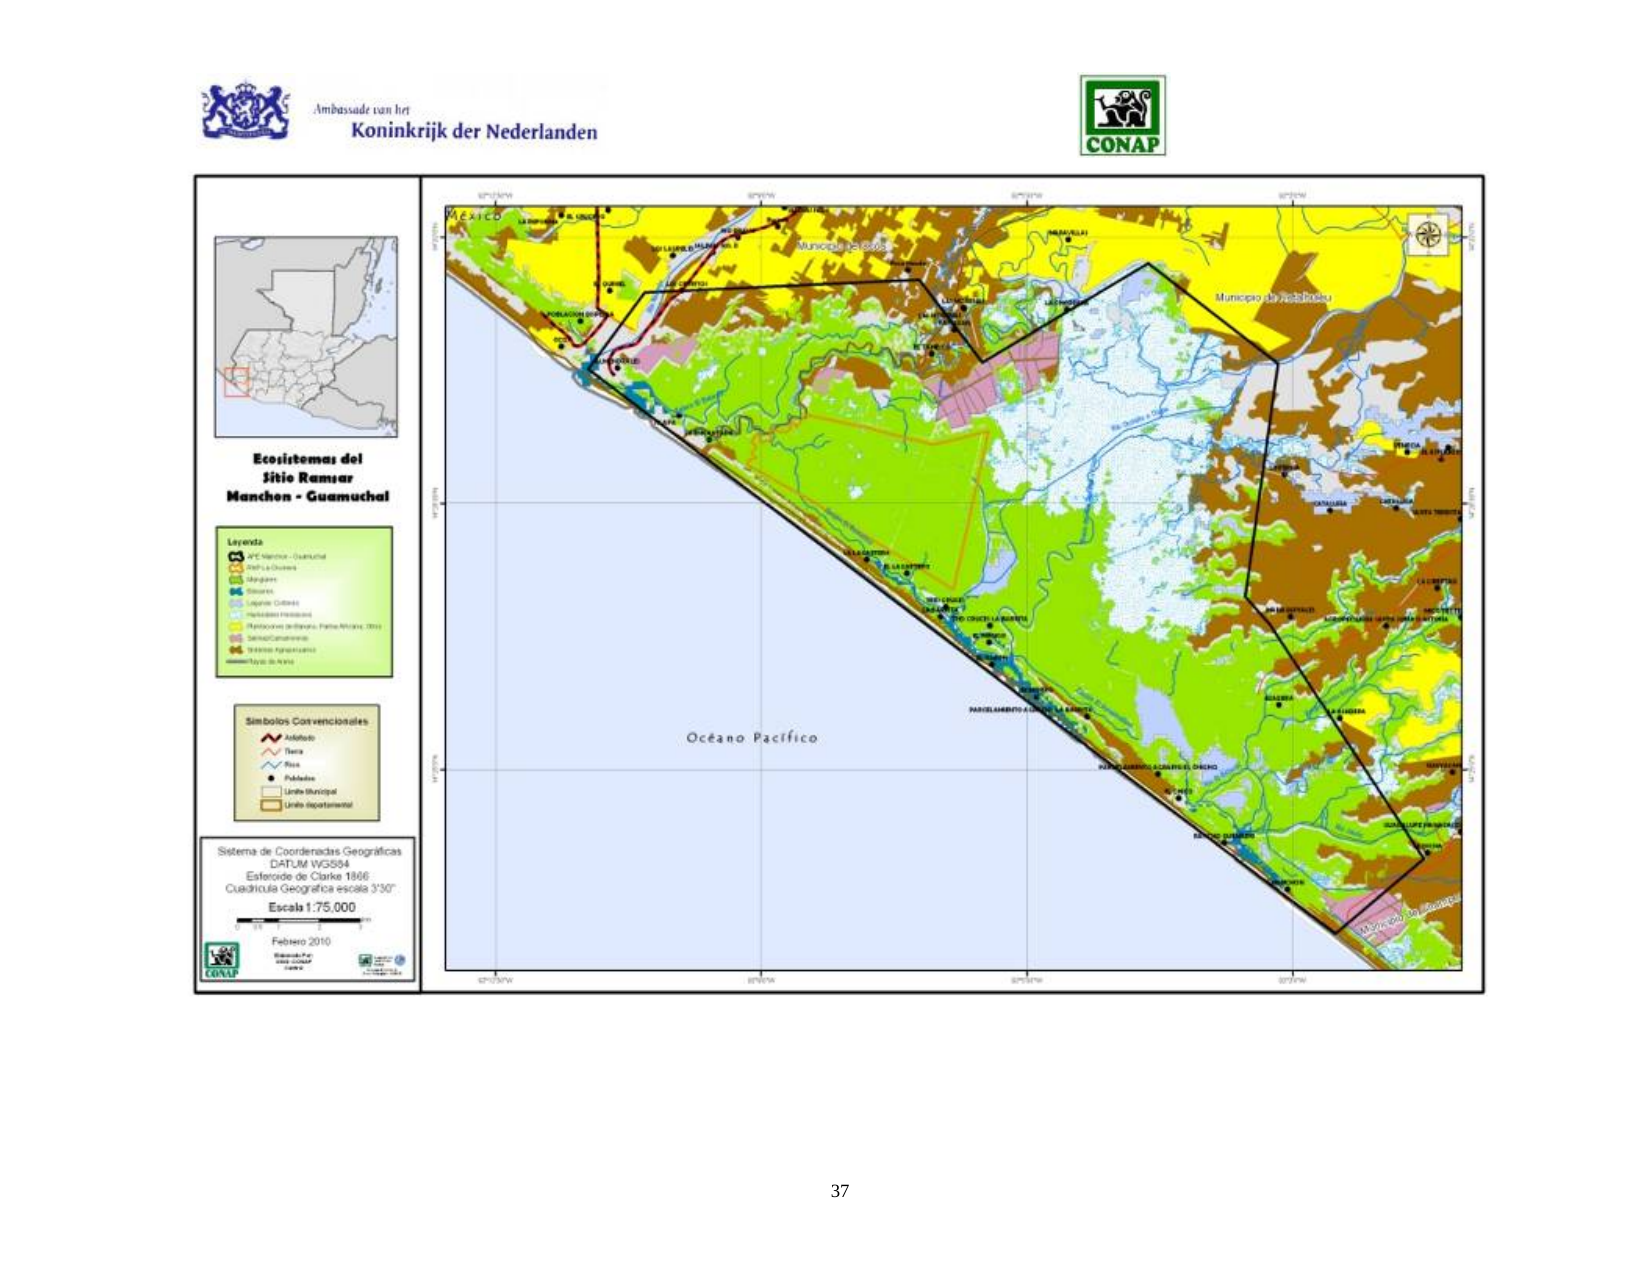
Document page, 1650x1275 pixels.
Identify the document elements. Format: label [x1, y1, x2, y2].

picture [195, 73, 610, 155]
picture [177, 72, 1502, 1017]
